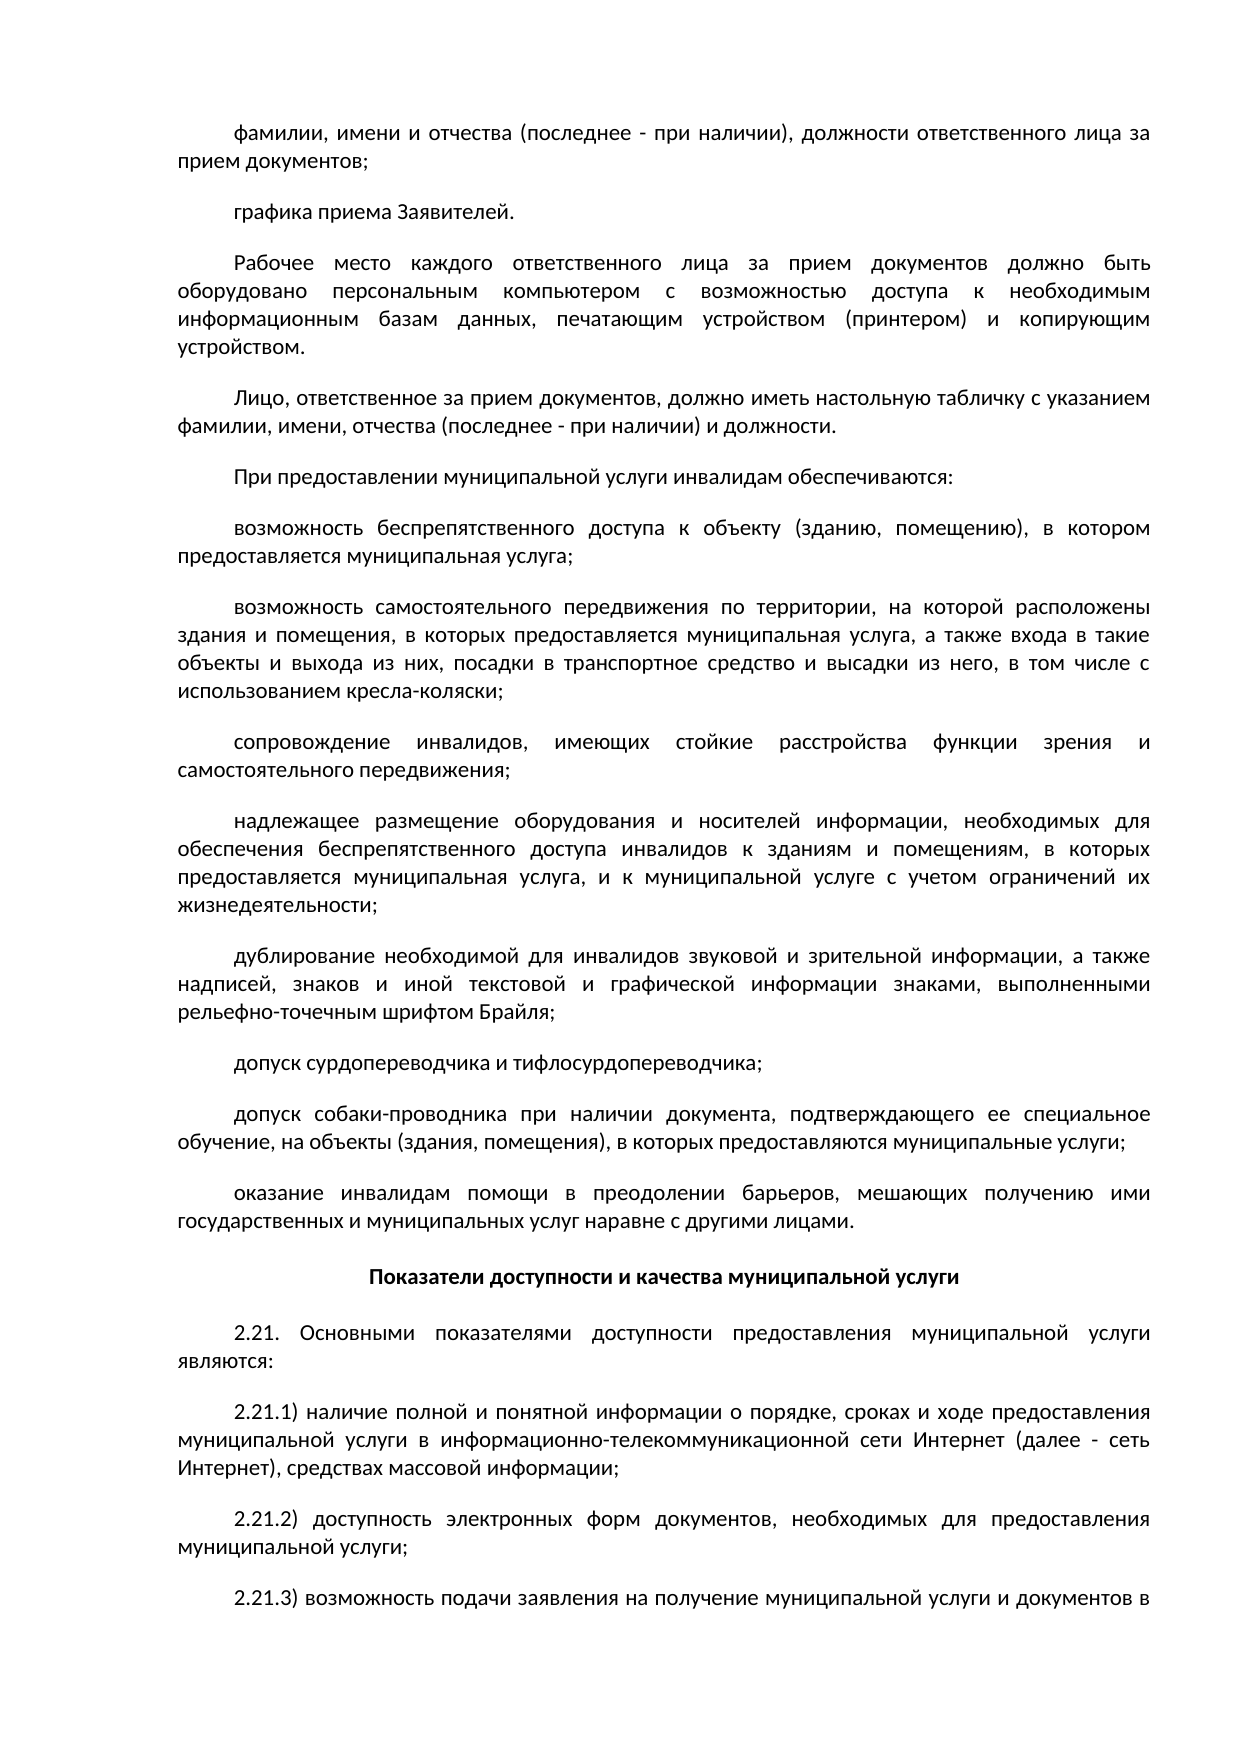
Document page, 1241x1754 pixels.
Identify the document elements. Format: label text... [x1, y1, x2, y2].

text Лицо, ответственное за прием документов, должно иметь настольную табличку с указанием фамилии, имени, отчества (последнее - при наличии) и должности. [177, 383, 1152, 439]
title Показатели доступности и качества муниципальной услуги [177, 1262, 1152, 1290]
text Рабочее место каждого ответственного лица за прием документов должно быть оборудовано персональным компьютером с возможностью доступа к необходимым информационным базам данных, печатающим устройством (принтером) и копирующим устройством. [177, 248, 1152, 360]
text возможность беспрепятственного доступа к объекту (зданию, помещению), в котором предоставляется муниципальная услуга; [177, 513, 1152, 569]
text возможность самостоятельного передвижения по территории, на которой расположены здания и помещения, в которых предоставляется муниципальная услуга, а также входа в такие объекты и выхода из них, посадки в транспортное средство и высадки из него, в том числе с использованием кресла-коляски; [177, 592, 1152, 704]
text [177, 1583, 1152, 1611]
text оказание инвалидам помощи в преодолении барьеров, мешающих получению ими государственных и муниципальных услуг наравне с другими лицами. [177, 1178, 1152, 1234]
text сопровождение инвалидов, имеющих стойкие расстройства функции зрения и самостоятельного передвижения; [177, 727, 1152, 783]
text надлежащее размещение оборудования и носителей информации, необходимых для обеспечения беспрепятственного доступа инвалидов к зданиям и помещениям, в которых предоставляется муниципальная услуга, и к муниципальной услуге с учетом ограничений их жизнедеятельности; [177, 806, 1152, 918]
text допуск сурдопереводчика и тифлосурдопереводчика; [177, 1048, 1152, 1076]
text дублирование необходимой для инвалидов звуковой и зрительной информации, а также надписей, знаков и иной текстовой и графической информации знаками, выполненными рельефно-точечным шрифтом Брайля; [177, 941, 1152, 1025]
text 2.21.1) наличие полной и понятной информации о порядке, сроках и ходе предоставления муниципальной услуги в информационно-телекоммуникационной сети Интернет (далее - сеть Интернет), средствах массовой информации; [177, 1397, 1152, 1481]
text фамилии, имени и отчества (последнее - при наличии), должности ответственного лица за прием документов; [177, 118, 1152, 174]
text 2.21.2) доступность электронных форм документов, необходимых для предоставления муниципальной услуги; [177, 1504, 1152, 1560]
text допуск собаки-проводника при наличии документа, подтверждающего ее специальное обучение, на объекты (здания, помещения), в которых предоставляются муниципальные услуги; [177, 1099, 1152, 1155]
text При предоставлении муниципальной услуги инвалидам обеспечиваются: [177, 462, 1152, 490]
text 2.21. Основными показателями доступности предоставления муниципальной услуги являются: [177, 1318, 1152, 1374]
text графика приема Заявителей. [177, 197, 1152, 225]
